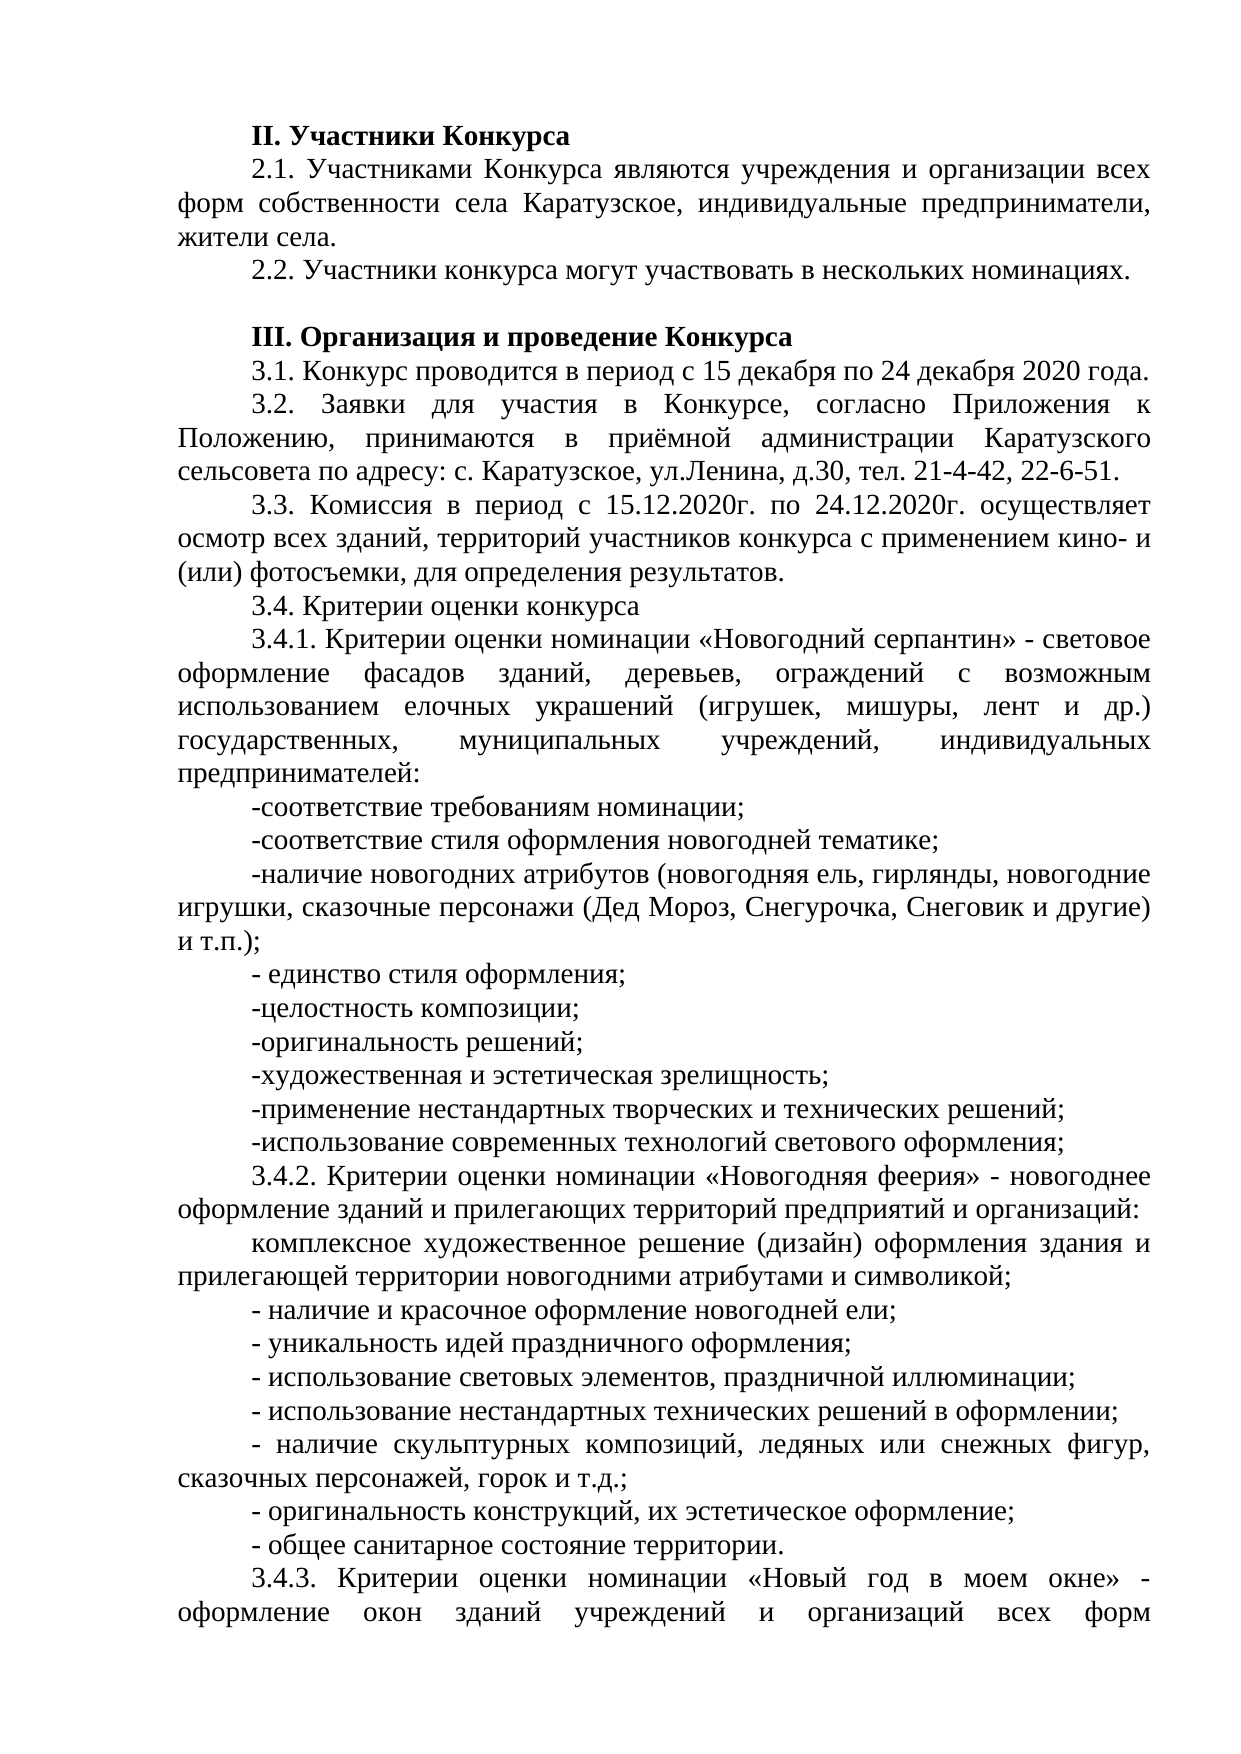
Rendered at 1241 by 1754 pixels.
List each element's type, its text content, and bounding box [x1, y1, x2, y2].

text -наличие новогодних атрибутов (новогодняя ель, гирлянды, новогодние игрушки, сказочные персонажи (Дед Мороз, Снегурочка, Снеговик и другие) и т.п.); [177, 856, 1152, 957]
text - использование нестандартных технических решений в оформлении; [177, 1393, 1152, 1426]
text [177, 1560, 1152, 1627]
text -соответствие стиля оформления новогодней тематике; [177, 822, 1152, 856]
text 3.4.2. Критерии оценки номинации «Новогодняя феерия» - новогоднее оформление зданий и прилегающих территорий предприятий и организаций: [177, 1158, 1152, 1225]
text -оригинальность решений; [177, 1024, 1152, 1057]
text II. Участники Конкурса [177, 118, 1152, 152]
text -применение нестандартных творческих и технических решений; [177, 1091, 1152, 1124]
text - общее санитарное состояние территории. [177, 1527, 1152, 1560]
text 3.4.1. Критерии оценки номинации «Новогодний серпантин» - световое оформление фасадов зданий, деревьев, ограждений с возможным использованием елочных украшений (игрушек, мишуры, лент и др.) государственных, муниципальных учреждений, индивидуальных предпринимателей: [177, 621, 1152, 789]
text -соответствие требованиям номинации; [177, 789, 1152, 822]
text - оригинальность конструкций, их эстетическое оформление; [177, 1493, 1152, 1527]
text 3.3. Комиссия в период с 15.12.2020г. по 24.12.2020г. осуществляет осмотр всех зданий, территорий участников конкурса с применением кино- и (или) фотосъемки, для определения результатов. [177, 487, 1152, 588]
text - использование световых элементов, праздничной иллюминации; [177, 1359, 1152, 1393]
text - единство стиля оформления; [177, 957, 1152, 990]
text 2.2. Участники конкурса могут участвовать в нескольких номинациях. [177, 252, 1152, 286]
text 3.2. Заявки для участия в Конкурсе, согласно Приложения к Положению, принимаются в приёмной администрации Каратузского сельсовета по адресу: с. Каратузское, ул.Ленина, д.30, тел. 21-4-42, 22-6-51. [177, 386, 1152, 487]
text - уникальность идей праздничного оформления; [177, 1326, 1152, 1359]
text -художественная и эстетическая зрелищность; [177, 1057, 1152, 1091]
text 2.1. Участниками Конкурса являются учреждения и организации всех форм собственности села Каратузское, индивидуальные предприниматели, жители села. [177, 152, 1152, 252]
text III. Организация и проведение Конкурса [177, 319, 1152, 353]
text -использование современных технологий светового оформления; [177, 1124, 1152, 1158]
text - наличие и красочное оформление новогодней ели; [177, 1292, 1152, 1326]
text -целостность композиции; [177, 990, 1152, 1024]
text комплексное художественное решение (дизайн) оформления здания и прилегающей территории новогодними атрибутами и символикой; [177, 1225, 1152, 1292]
text 3.4. Критерии оценки конкурса [177, 588, 1152, 621]
text - наличие скульптурных композиций, ледяных или снежных фигур, сказочных персонажей, горок и т.д.; [177, 1426, 1152, 1493]
text 3.1. Конкурс проводится в период с 15 декабря по 24 декабря 2020 года. [177, 353, 1152, 386]
